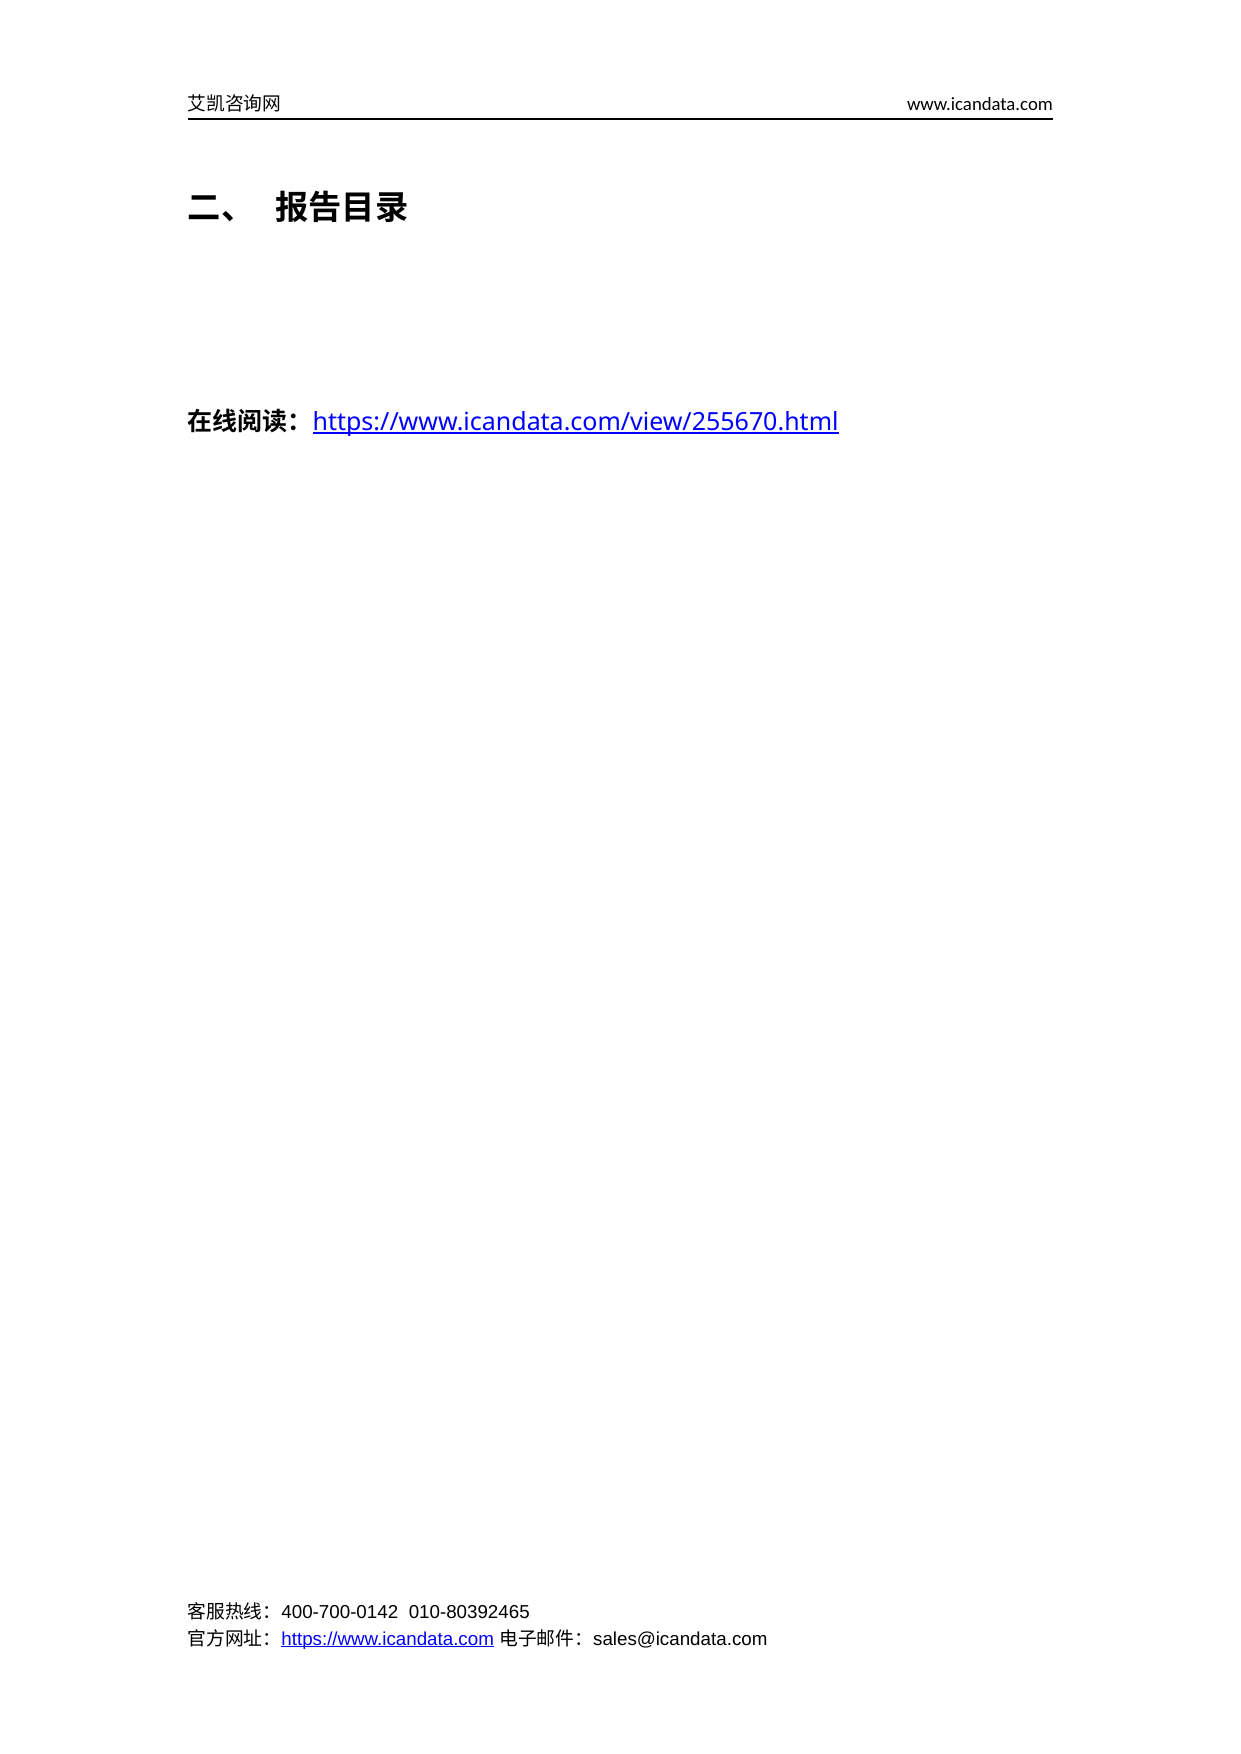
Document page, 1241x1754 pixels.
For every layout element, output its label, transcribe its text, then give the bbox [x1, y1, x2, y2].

text 在线阅读：https://www.icandata.com/view/255670.html [187, 387, 1053, 452]
subtitle 报告目录 [187, 172, 1053, 237]
